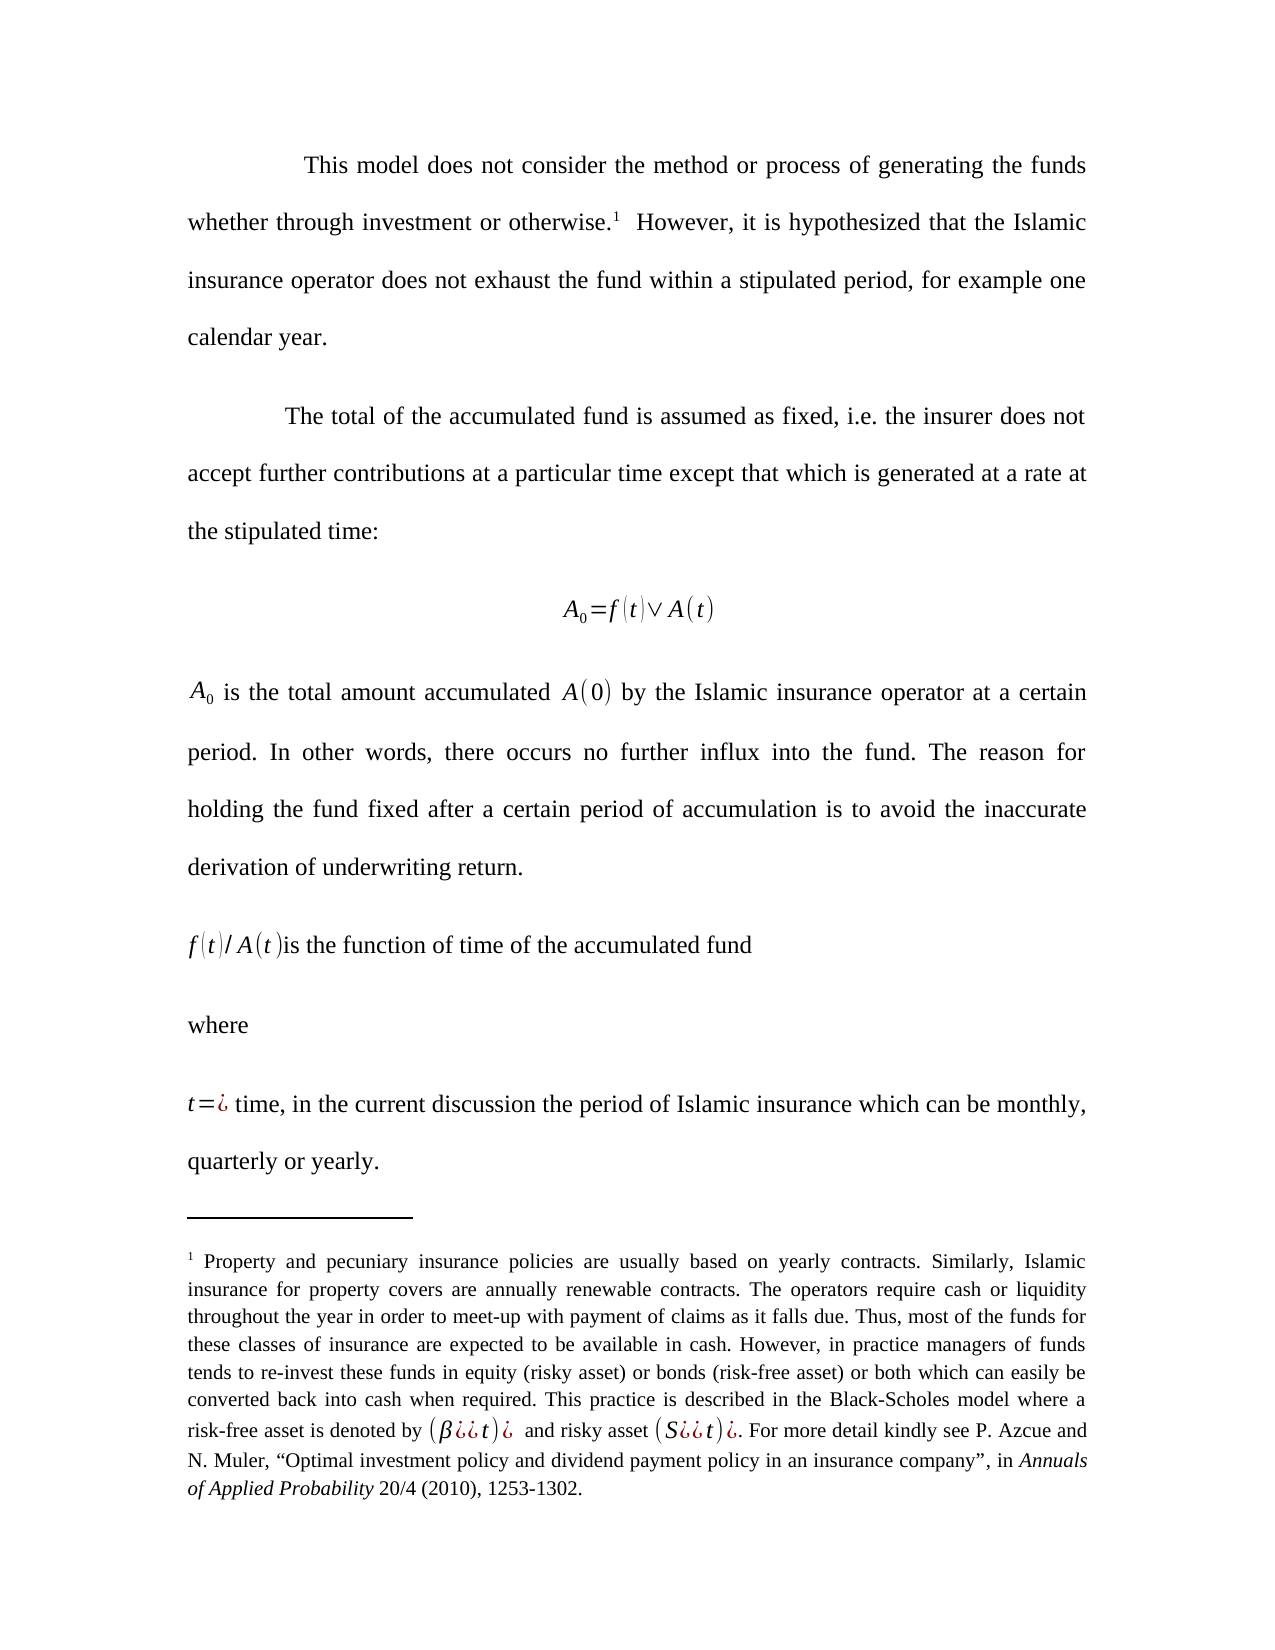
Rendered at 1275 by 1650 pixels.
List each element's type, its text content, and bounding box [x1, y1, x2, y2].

text This model does not consider the method or process of generating the funds whether through investment or otherwise. However, it is hypothesized that the Islamic insurance operator does not exhaust the fund within a stipulated period, for example one calendar year. [187, 150, 1087, 351]
text time, in the current discussion the period of Islamic insurance which can be monthly, quarterly or yearly. [187, 1089, 1087, 1175]
text is the total amount accumulated by the Islamic insurance operator at a certain period. In other words, there occurs no further influx into the fund. The reason for holding the fund fixed after a certain period of accumulation is to avoid the inaccurate derivation of underwriting return. [187, 677, 1087, 880]
text where [187, 1011, 1087, 1039]
text The total of the accumulated fund is assumed as fixed, i.e. the insurer does not accept further contributions at a particular time except that which is generated at a rate at the stipulated time: [187, 401, 1087, 544]
text is the function of time of the accumulated fund [187, 930, 1087, 961]
